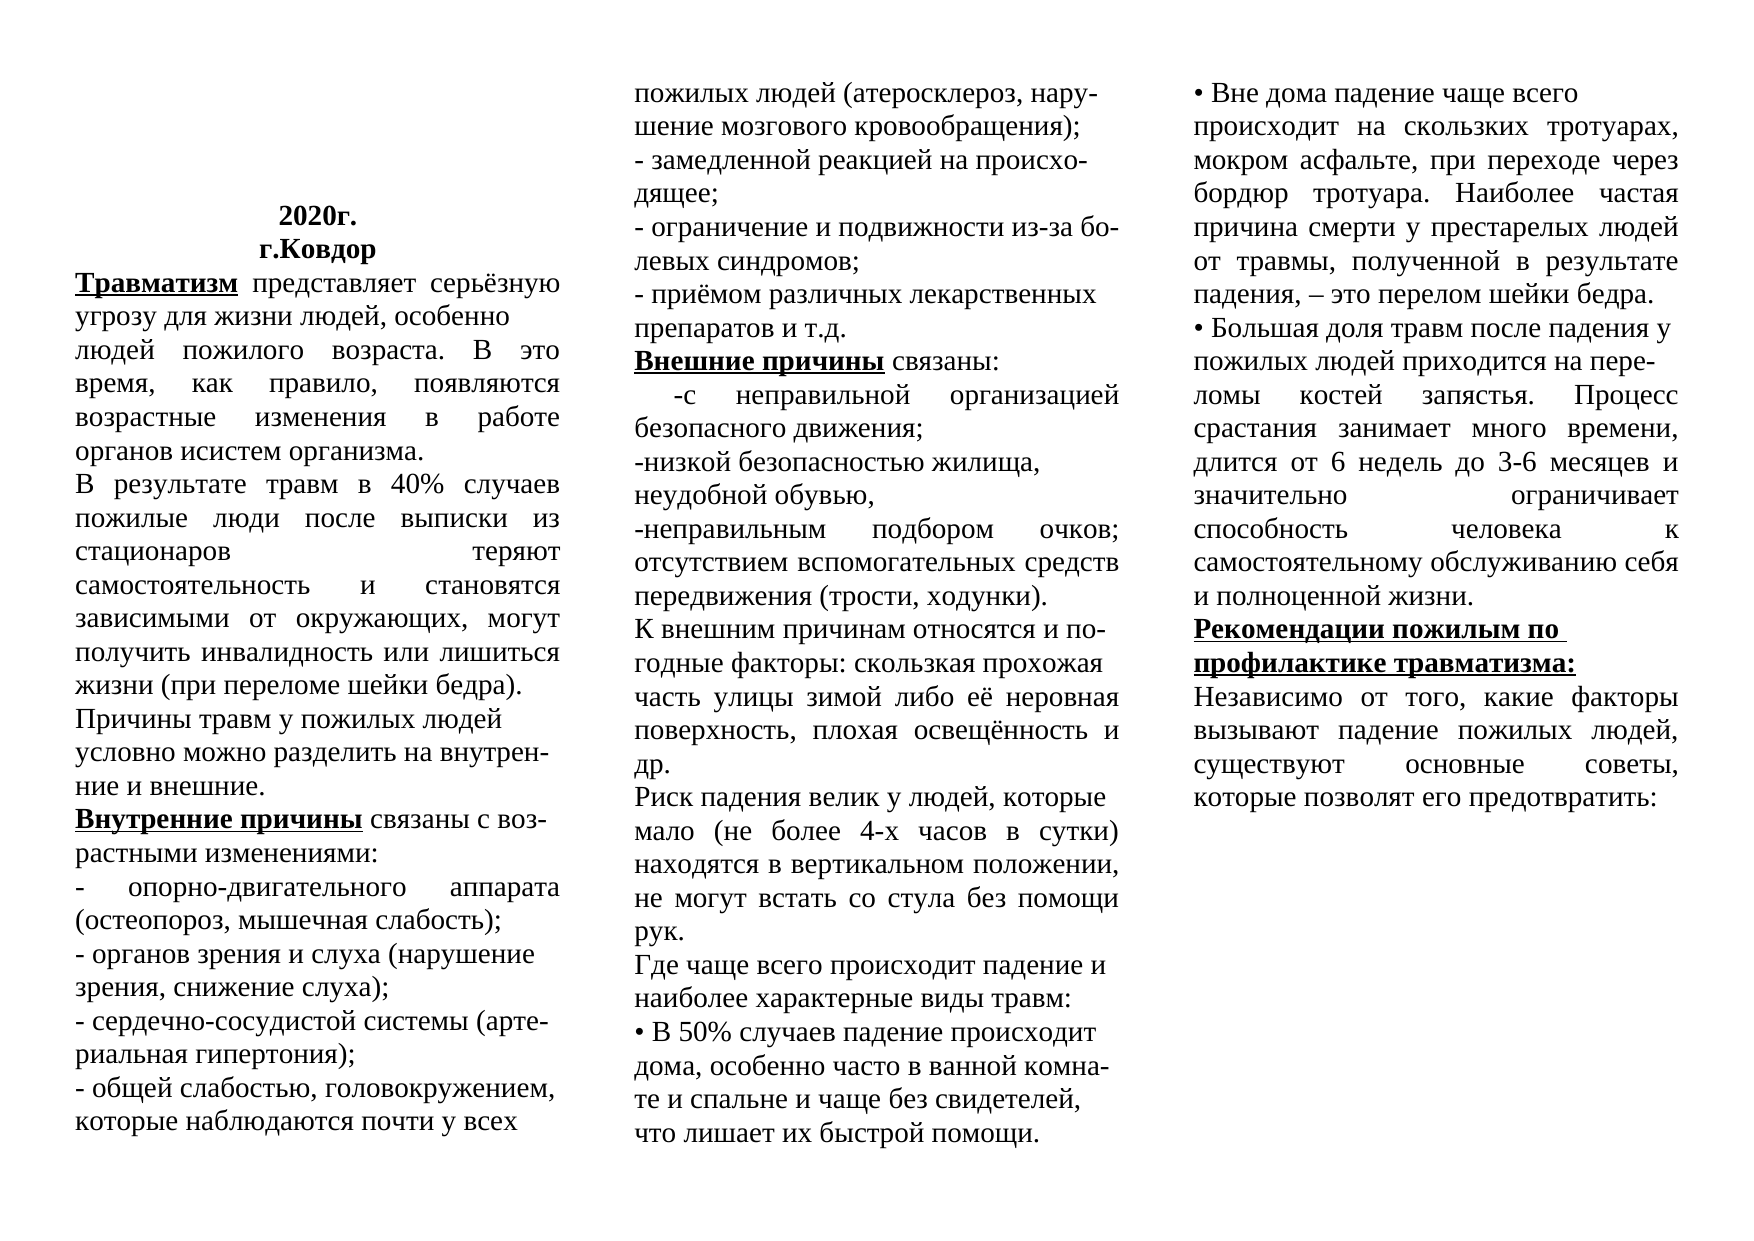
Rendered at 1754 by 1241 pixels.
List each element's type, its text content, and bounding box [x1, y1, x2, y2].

text профилактике травматизма: [1193, 645, 1679, 679]
text - общей слабостью, головокружением, [75, 1070, 560, 1103]
text левых синдромов; [634, 243, 1119, 276]
text Внешние причины связаны: [634, 343, 1119, 377]
text -низкой безопасностью жилища, [634, 444, 1119, 477]
text - замедленной реакцией на происхо- [634, 142, 1119, 176]
text происходит на скользких тротуарах, мокром асфальте, при переходе через бордюр тротуара. Наиболее частая причина смерти у престарелых людей от травмы, полученной в результате падения, – это перелом шейки бедра. [1193, 108, 1679, 310]
text риальная гипертония); [75, 1036, 560, 1070]
text пожилых людей приходится на пере- [1193, 343, 1679, 377]
text -неправильным подбором очков; отсутствием вспомогательных средств передвижения (трости, ходунки). [634, 511, 1119, 612]
text Независимо от того, какие факторы вызывают падение пожилых людей, существуют основные советы, которые позволят его предотвратить: [1193, 679, 1679, 813]
text ломы костей запястья. Процесс срастания занимает много времени, длится от 6 недель до 3-6 месяцев и значительно ограничивает способность человека к самостоятельному обслуживанию себя и полноценной жизни. [1193, 377, 1679, 612]
text • Вне дома падение чаще всего [1193, 75, 1679, 108]
text людей пожилого возраста. В это время, как правило, появляются возрастные изменения в работе органов исистем организма. [75, 332, 560, 466]
text Где чаще всего происходит падение и [634, 947, 1119, 981]
text наиболее характерные виды травм: [634, 981, 1119, 1014]
text - органов зрения и слуха (нарушение [75, 936, 560, 969]
text - опорно-двигательного аппарата (остеопороз, мышечная слабость); [75, 869, 560, 936]
text Причины травм у пожилых людей [75, 701, 560, 734]
text -с неправильной организацией безопасного движения; [634, 377, 1119, 444]
text Рекомендации пожилым по [1193, 612, 1679, 645]
text - приёмом различных лекарственных [634, 276, 1119, 310]
text Травматизм представляет серьёзную угрозу для жизни людей, особенно [75, 265, 560, 332]
text которые наблюдаются почти у всех [75, 1103, 560, 1137]
text г.Ковдор [75, 231, 560, 265]
text что лишает их быстрой помощи. [634, 1115, 1119, 1148]
text дома, особенно часто в ванной комна- [634, 1048, 1119, 1081]
text те и спальне и чаще без свидетелей, [634, 1081, 1119, 1115]
text препаратов и т.д. [634, 310, 1119, 343]
text - ограничение и подвижности из-за бо- [634, 209, 1119, 243]
text годные факторы: скользкая прохожая [634, 645, 1119, 679]
text • В 50% случаев падение происходит [634, 1014, 1119, 1048]
text Внутренние причины связаны с воз- [75, 802, 560, 835]
text - сердечно-сосудистой системы (арте- [75, 1003, 560, 1036]
text зрения, снижение слуха); [75, 969, 560, 1003]
text пожилых людей (атеросклероз, нару- [634, 75, 1119, 108]
text шение мозгового кровообращения); [634, 108, 1119, 142]
text ние и внешние. [75, 768, 560, 802]
text 2020г. [75, 198, 560, 231]
text В результате травм в 40% случаев пожилые люди после выписки из стационаров теряют самостоятельность и становятся зависимыми от окружающих, могут получить инвалидность или лишиться жизни (при переломе шейки бедра). [75, 466, 560, 701]
text • Большая доля травм после падения у [1193, 310, 1679, 343]
text К внешним причинам относятся и по- [634, 612, 1119, 645]
text Риск падения велик у людей, которые [634, 779, 1119, 813]
text дящее; [634, 176, 1119, 209]
text условно можно разделить на внутрен- [75, 734, 560, 768]
text растными изменениями: [75, 835, 560, 869]
text часть улицы зимой либо её неровная поверхность, плохая освещённость и др. [634, 679, 1119, 779]
text неудобной обувью, [634, 477, 1119, 511]
text мало (не более 4-х часов в сутки) находятся в вертикальном положении, не могут встать со стула без помощи рук. [634, 813, 1119, 947]
